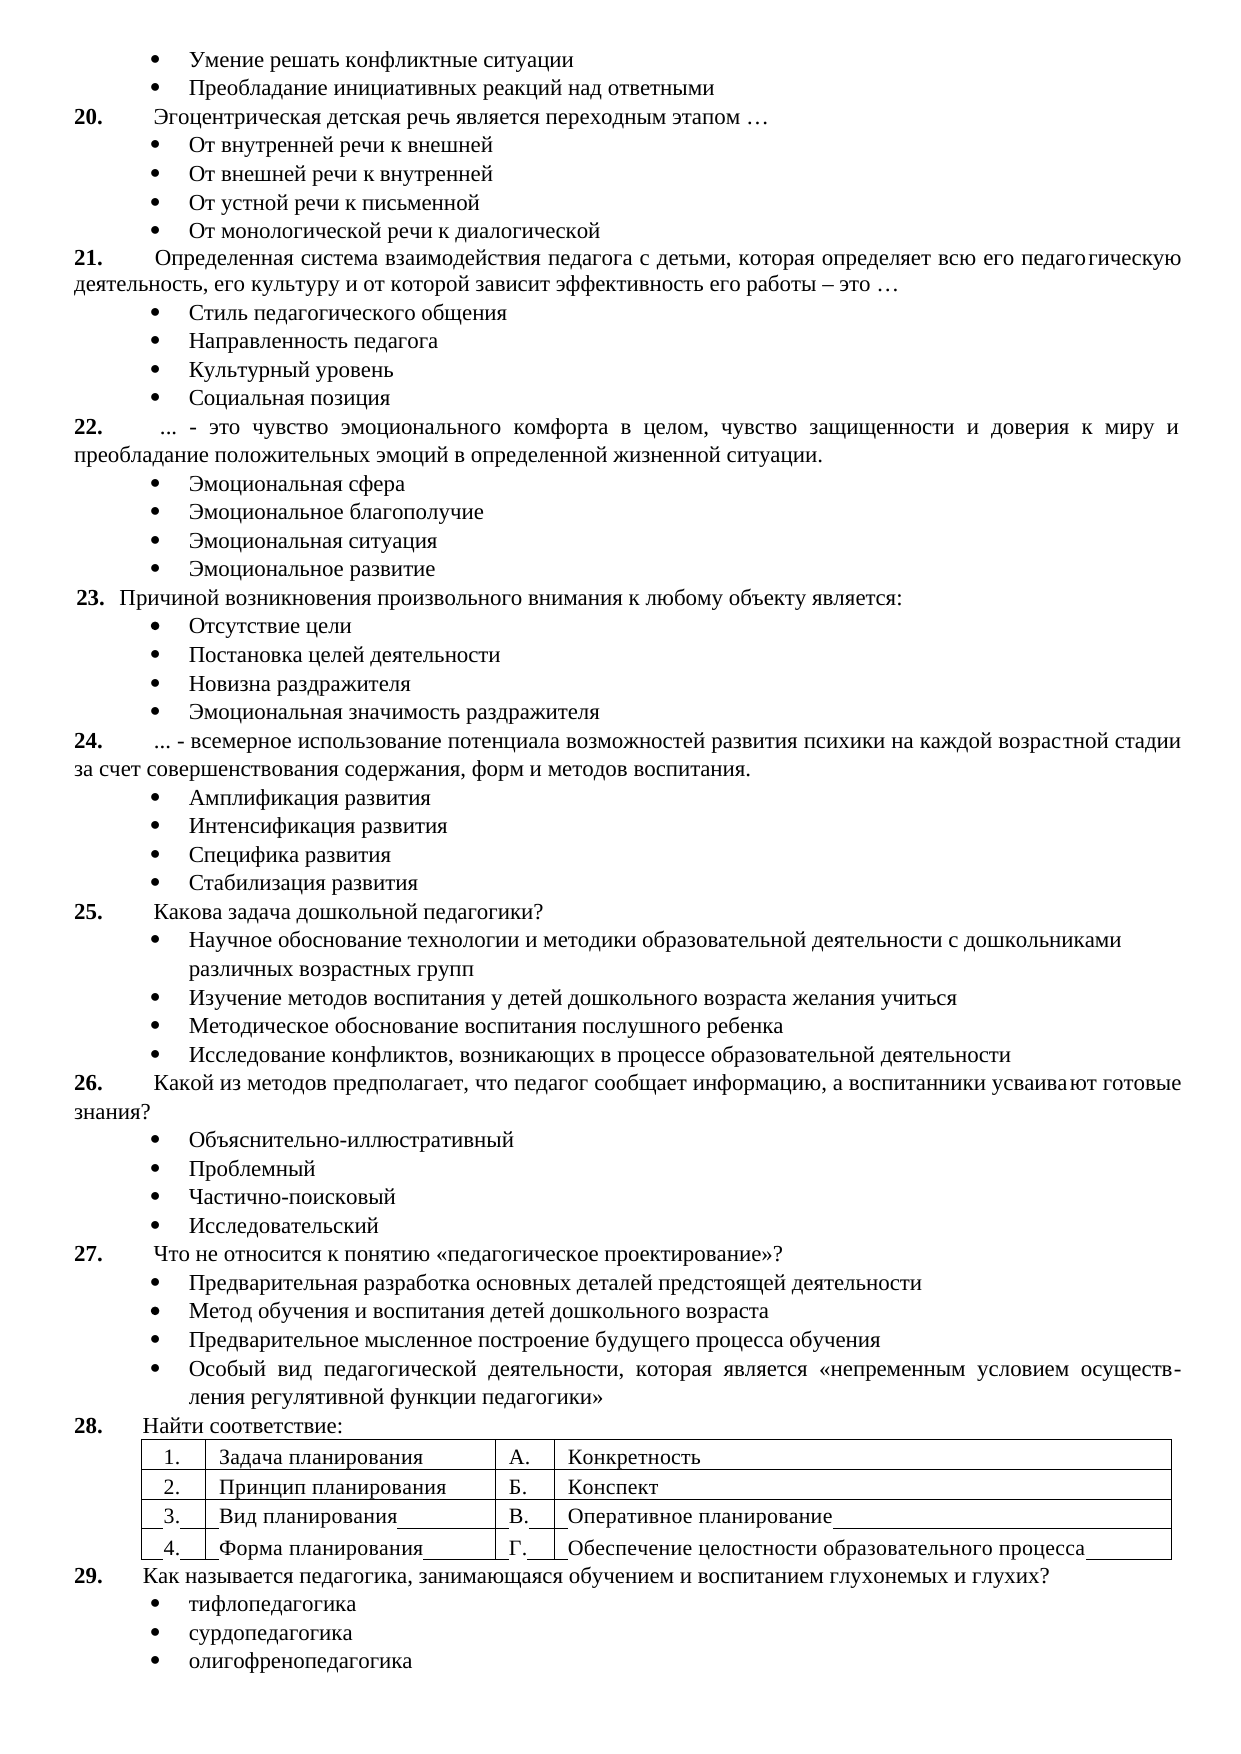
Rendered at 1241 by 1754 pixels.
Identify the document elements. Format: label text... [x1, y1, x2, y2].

table_cell 3. [142, 1500, 205, 1528]
table_header 1. [142, 1440, 205, 1469]
list Проблемный [151, 1153, 1181, 1182]
list От внутренней речи к внешней [151, 130, 1031, 158]
table_cell В. [496, 1500, 554, 1528]
list Умение решать конфликтные ситуации [151, 44, 1031, 73]
list Специфика развития [151, 839, 1031, 868]
list Предварительная разработка основных деталей предстоящей деятельности [151, 1267, 1181, 1296]
list Эмоциональная сфера [151, 468, 1031, 497]
list Социальная позиция [151, 383, 1031, 411]
list Стиль педагогического общения [151, 297, 1031, 326]
table_cell Принцип планирования [206, 1470, 495, 1499]
list олигофренопедагогика [151, 1646, 605, 1674]
table_cell 2. [142, 1470, 205, 1499]
table_cell Г. [496, 1529, 554, 1559]
list Эмоциональное благополучие [151, 497, 1031, 525]
table_cell Обеспечение целостности образовательного процесса [555, 1529, 1171, 1559]
list Какова задача дошкольной педагогики? [74, 896, 1181, 925]
table_cell Форма планирования [206, 1529, 495, 1559]
list Причиной возникновения произвольного внимания к любому объекту является: [76, 582, 1181, 611]
text 29. Как называется педагогика, занимающаяся обучением и воспитанием глухонемых и глухих? [74, 1560, 1181, 1589]
list Что не относится к понятию «педагогическое проектирование»? [74, 1239, 1181, 1267]
list Новизна раздражителя [151, 668, 1031, 697]
list Определенная система взаимодействия педагога с детьми, которая определяет всю его педагогическую деятельность, его культуру и от которой зависит эффективность его работы – это … [74, 244, 1181, 297]
list Отсутствие цели [151, 611, 1181, 639]
list Особый вид педагогической деятельности, которая является «непременным условием осуществления регулятивной функции педагогики» [151, 1353, 1181, 1410]
list Исследовательский [151, 1210, 1181, 1239]
list Предварительное мысленное построение будущего процесса обучения [151, 1324, 1181, 1353]
list тифлопедагогика [151, 1589, 435, 1617]
list Преобладание инициативных реакций над ответными [151, 73, 1031, 101]
list От внешней речи к внутренней [151, 158, 1031, 187]
list ... - всемерное использование потенциала возможностей развития психики на каждой возрастной стадии за счет совершенствования содержания, форм и методов воспитания. [74, 725, 1181, 782]
list Эгоцентрическая детская речь является переходным этапом … [74, 101, 1181, 130]
table_cell Конспект [555, 1470, 1171, 1499]
list Частично-поисковый [151, 1182, 1181, 1210]
list Эмоциональное развитие [151, 554, 1031, 582]
list Научное обоснование технологии и методики образовательной деятельности с дошкольниками различных возрастных групп [151, 925, 1181, 982]
list Стабилизация развития [151, 868, 1031, 896]
list Культурный уровень [151, 354, 1031, 383]
list сурдопедагогика [151, 1617, 605, 1646]
list ... - это чувство эмоционального комфорта в целом, чувство защищенности и доверия к миру и преобладание положительных эмоций в определенной жизненной ситуации. [74, 411, 1181, 468]
list Направленность педагога [151, 326, 1031, 354]
list Какой из методов предполагает, что педагог сообщает информацию, а воспитанники усваивают готовые знания? [74, 1068, 1181, 1125]
table_header Задача планирования [206, 1440, 495, 1469]
table_cell 4. [142, 1529, 205, 1559]
list От устной речи к письменной [151, 187, 1031, 216]
table_header Конкретность [555, 1440, 1171, 1469]
list Исследование конфликтов, возникающих в процессе образовательной деятельности [151, 1039, 1181, 1068]
list Эмоциональная ситуация [151, 525, 1031, 554]
table_cell Оперативное планирование [555, 1500, 1171, 1528]
list Постановка целей деятельности [151, 639, 1031, 668]
list Амплификация развития [151, 782, 1031, 811]
table_cell Вид планирования [206, 1500, 495, 1528]
table_cell Б. [496, 1470, 554, 1499]
list Интенсификация развития [151, 811, 1031, 839]
text 28. Найти соответствие: [74, 1410, 1181, 1439]
list Объяснительно-иллюстративный [151, 1125, 1181, 1153]
list Изучение методов воспитания у детей дошкольного возраста желания учиться [151, 982, 1181, 1011]
list Эмоциональная значимость раздражителя [151, 697, 1031, 725]
table_header А. [496, 1440, 554, 1469]
list От монологической речи к диалогической [151, 216, 1031, 244]
list Метод обучения и воспитания детей дошкольного возраста [151, 1296, 1181, 1324]
list Методическое обоснование воспитания послушного ребенка [151, 1011, 1181, 1039]
